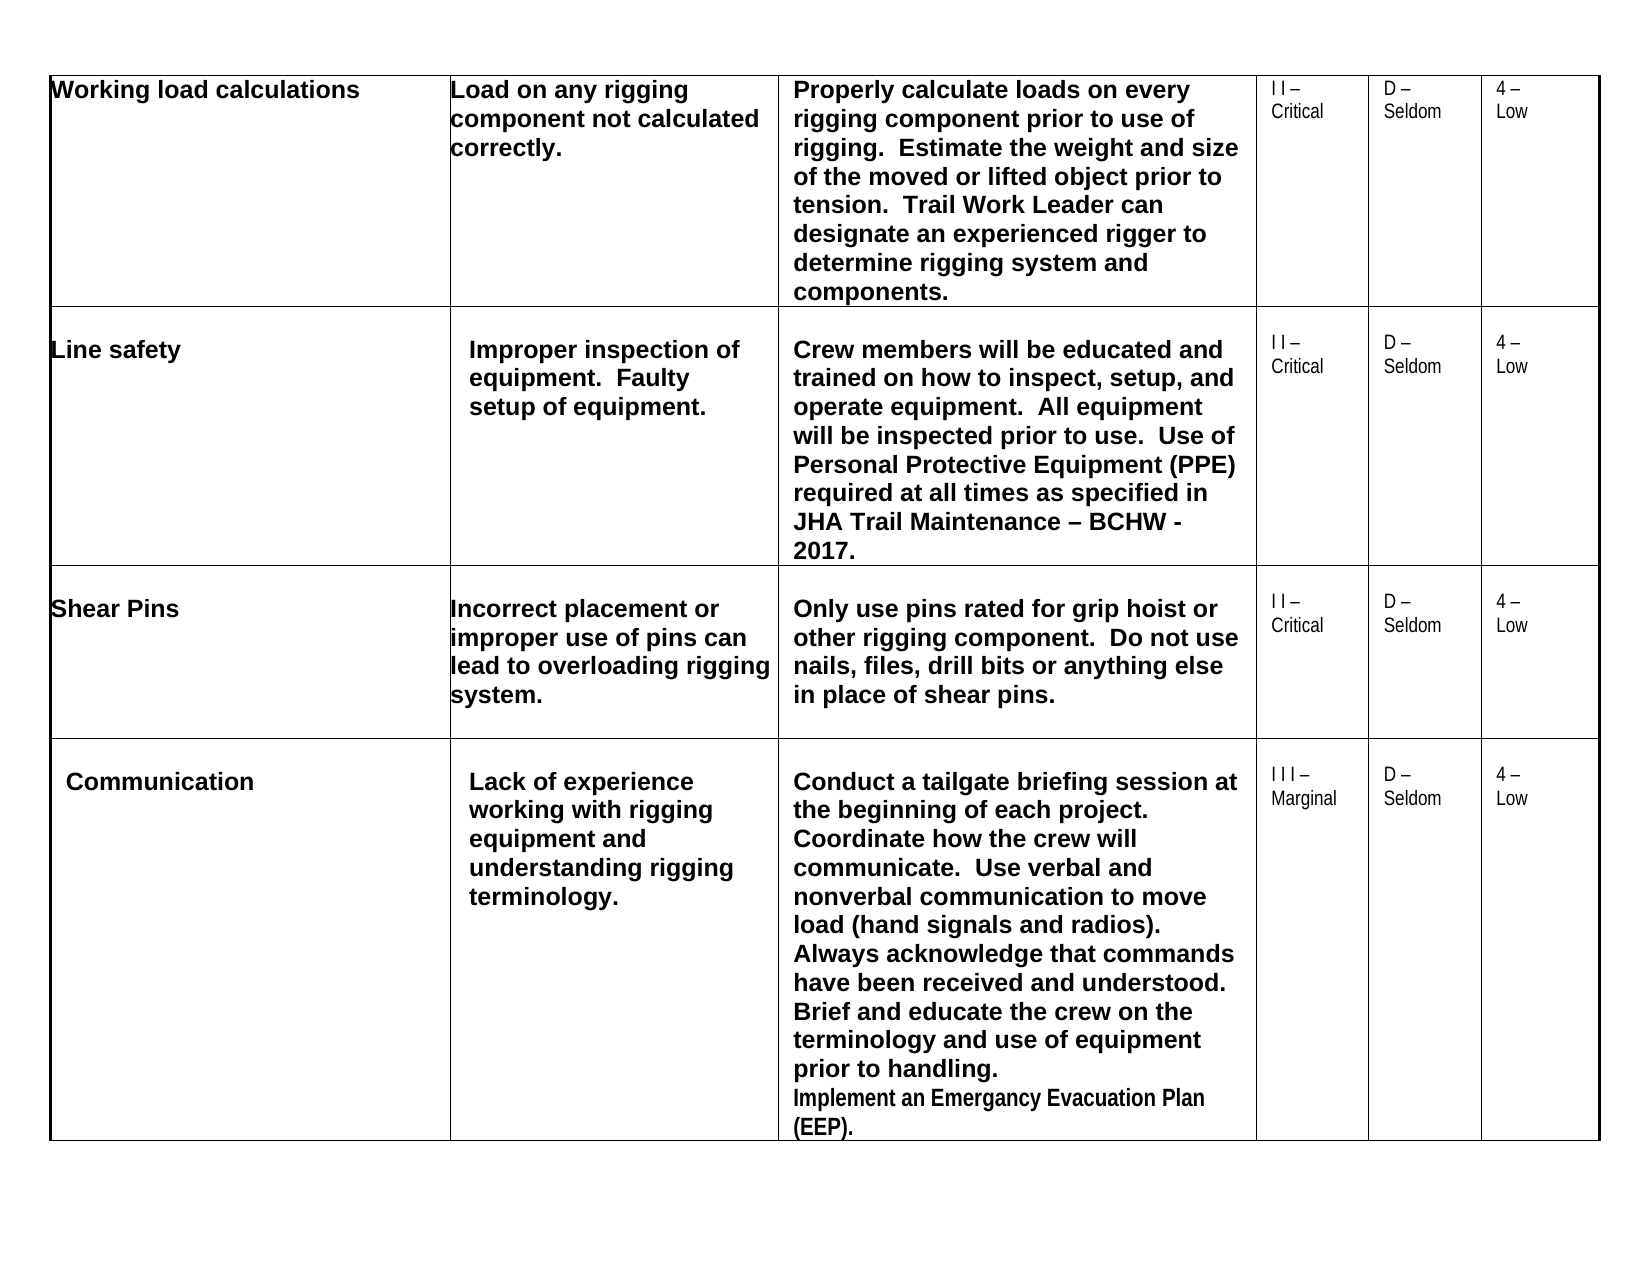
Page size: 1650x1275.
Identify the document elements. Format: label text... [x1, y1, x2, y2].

table_cell Conduct a tailgate briefing session at the beginning of each project. Coordinate how the crew will communicate. Use verbal and nonverbal communication to move load (hand signals and radios). Always acknowledge that commands have been received and understood. Brief and educate the crew on the terminology and use of equipment prior to handling. Implement an Emergancy Evacuation Plan (EEP). [779, 739, 1256, 1140]
table_cell Only use pins rated for grip hoist or other rigging component. Do not use nails, files, drill bits or anything else in place of shear pins. [779, 566, 1256, 737]
table_cell Incorrect placement or improper use of pins can lead to overloading rigging system. [451, 566, 778, 737]
table_cell I I – Critical [1257, 566, 1368, 737]
table_cell 4 – Low [1482, 739, 1598, 1140]
table_cell Shear Pins [52, 566, 450, 737]
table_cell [451, 76, 778, 306]
table_cell Lack of experience working with rigging equipment and understanding rigging terminology. [451, 739, 778, 1140]
table_cell I I – Critical [1257, 76, 1368, 306]
table_cell Crew members will be educated and trained on how to inspect, setup, and operate equipment. All equipment will be inspected prior to use. Use of Personal Protective Equipment (PPE) required at all times as specified in JHA Trail Maintenance – BCHW - 2017. [779, 307, 1256, 565]
table_cell Line safety [52, 307, 450, 565]
table_cell D – Seldom [1369, 307, 1481, 565]
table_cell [52, 76, 450, 306]
table_cell D – Seldom [1369, 76, 1481, 306]
table_cell Improper inspection of equipment. Faulty setup of equipment. [451, 307, 778, 565]
table_cell 4 – Low [1482, 307, 1598, 565]
table_cell 4 – Low [1482, 566, 1598, 737]
table_cell Communication [52, 739, 450, 1140]
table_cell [779, 76, 1256, 306]
table_cell D – Seldom [1369, 566, 1481, 737]
table_cell 4 – Low [1482, 76, 1598, 306]
table_cell D – Seldom [1369, 739, 1481, 1140]
table_cell I I I – Marginal [1257, 739, 1368, 1140]
table_cell I I – Critical [1257, 307, 1368, 565]
